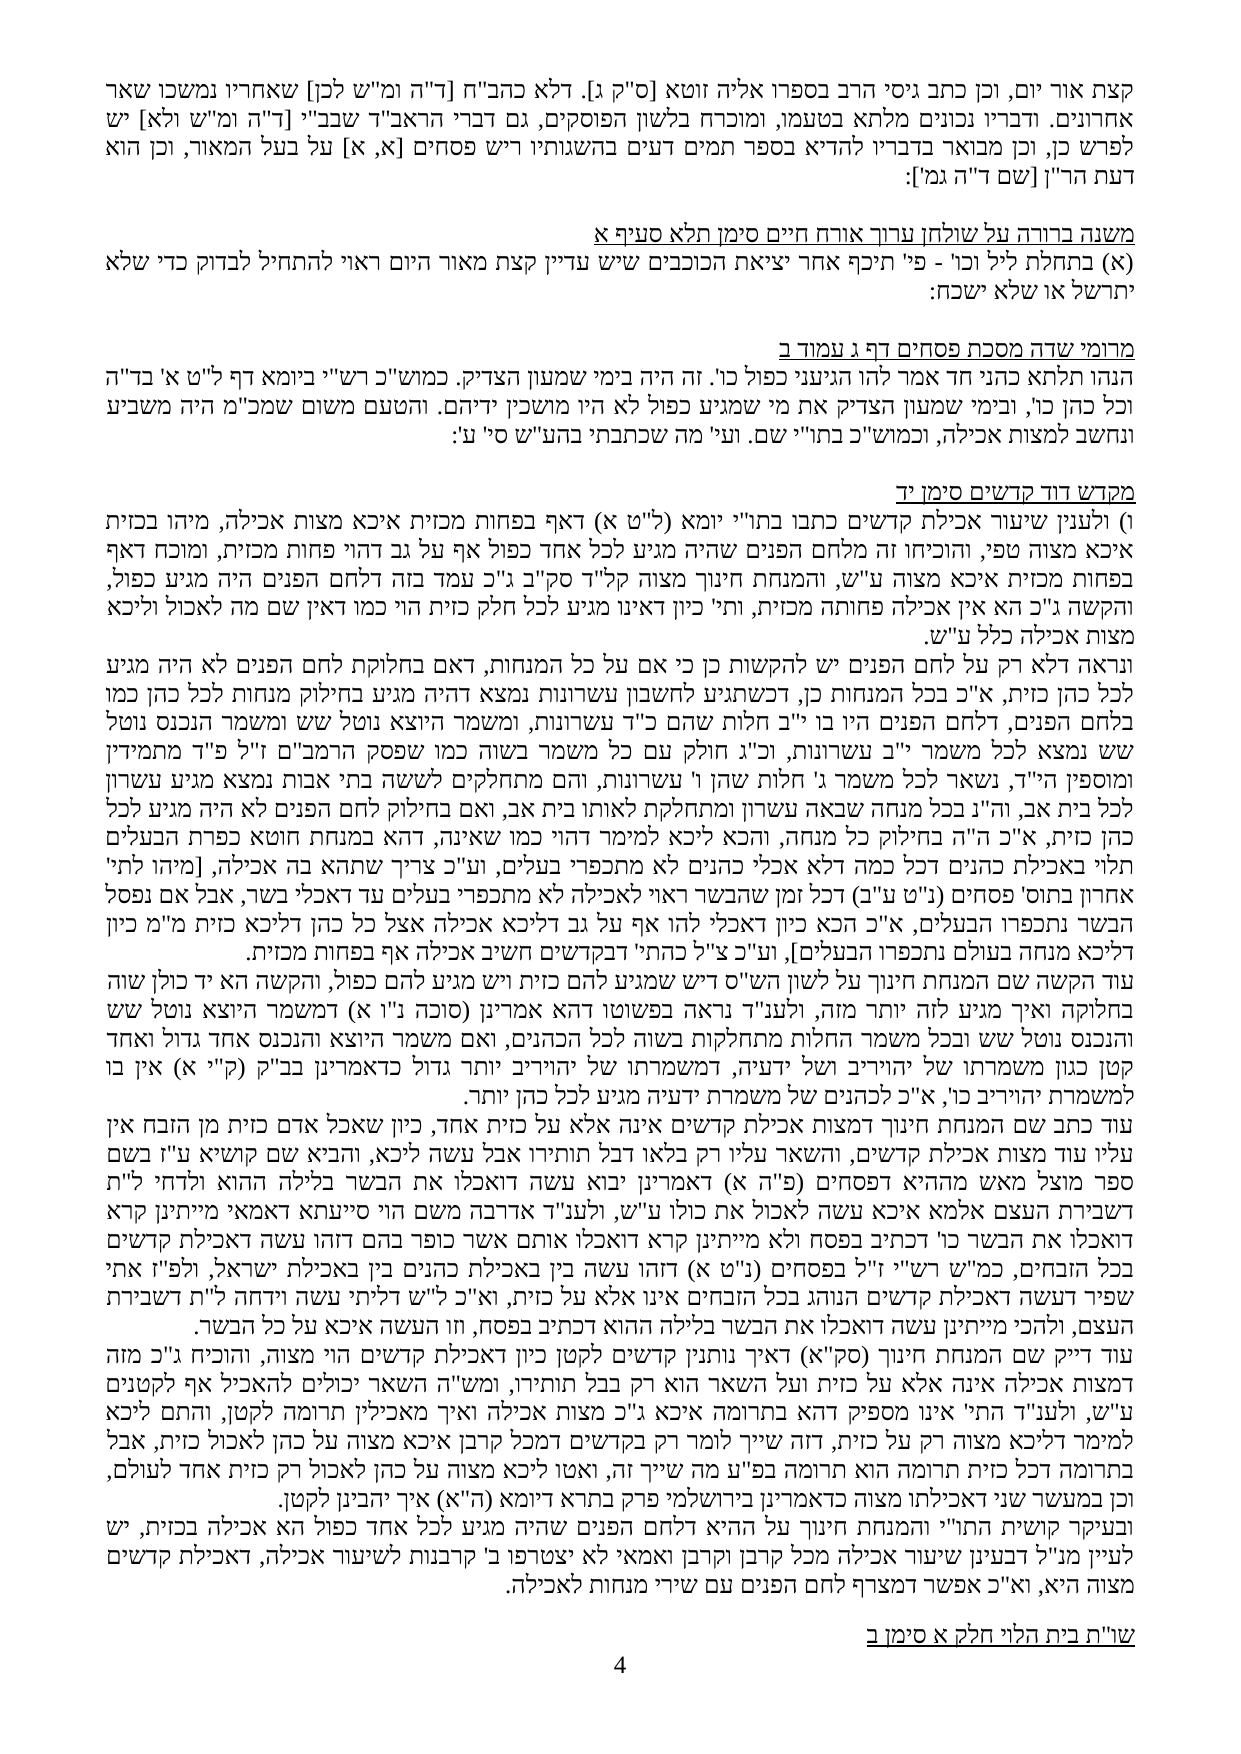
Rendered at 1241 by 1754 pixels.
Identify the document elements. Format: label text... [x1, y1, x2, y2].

text עוד כתב שם המנחת חינוך דמצות אכילת קדשים אינה אלא על כזית אחד, כיון שאכל אדם כזית מן הזבח אין עליו עוד מצות אכילת קדשים, והשאר עליו רק בלאו דבל תותירו אבל עשה ליכא, והביא שם קושיא ע"ז בשם ספר מוצל מאש מההיא דפסחים (פ"ה א) דאמרינן יבוא עשה דואכלו את הבשר בלילה ההוא ולדחי ל"ת דשבירת העצם אלמא איכא עשה לאכול את כולו ע"ש, ולענ"ד אדרבה משם הוי סייעתא דאמאי מייתינן קרא דואכלו את הבשר כו' דכתיב בפסח ולא מייתינן קרא דואכלו אותם אשר כופר בהם דזהו עשה דאכילת קדשים בכל הזבחים, כמ"ש רש"י ז"ל בפסחים (נ"ט א) דזהו עשה בין באכילת כהנים בין באכילת ישראל, ולפ"ז אתי שפיר דעשה דאכילת קדשים הנוהג בכל הזבחים אינו אלא על כזית, וא"כ ל"ש דליתי עשה וידחה ל"ת דשבירת העצם, ולהכי מייתינן עשה דואכלו את הבשר בלילה ההוא דכתיב בפסח, וזו העשה איכא על כל הבשר. [105, 1110, 1135, 1340]
text ו) ולענין שיעור אכילת קדשים כתבו בתו"י יומא (ל"ט א) דאף בפחות מכזית איכא מצות אכילה, מיהו בכזית איכא מצוה טפי, והוכיחו זה מלחם הפנים שהיה מגיע לכל אחד כפול אף על גב דהוי פחות מכזית, ומוכח דאף בפחות מכזית איכא מצוה ע"ש, והמנחת חינוך מצוה קל"ד סק"ב ג"כ עמד בזה דלחם הפנים היה מגיע כפול, והקשה ג"כ הא אין אכילה פחותה מכזית, ותי' כיון דאינו מגיע לכל חלק כזית הוי כמו דאין שם מה לאכול וליכא מצות אכילה כלל ע"ש. [105, 506, 1135, 650]
text משנה ברורה על שולחן ערוך אורח חיים סימן תלא סעיף א [105, 219, 1135, 247]
text שו"ת בית הלוי חלק א סימן ב [105, 1620, 1135, 1649]
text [105, 75, 1135, 190]
text ונראה דלא רק על לחם הפנים יש להקשות כן כי אם על כל המנחות, דאם בחלוקת לחם הפנים לא היה מגיע לכל כהן כזית, א"כ בכל המנחות כן, דכשתגיע לחשבון עשרונות נמצא דהיה מגיע בחילוק מנחות לכל כהן כמו בלחם הפנים, דלחם הפנים היו בו י"ב חלות שהם כ"ד עשרונות, ומשמר היוצא נוטל שש ומשמר הנכנס נוטל שש נמצא לכל משמר י"ב עשרונות, וכ"ג חולק עם כל משמר בשוה כמו שפסק הרמב"ם ז"ל פ"ד מתמידין ומוספין הי"ד, נשאר לכל משמר ג' חלות שהן ו' עשרונות, והם מתחלקים לששה בתי אבות נמצא מגיע עשרון לכל בית אב, וה"נ בכל מנחה שבאה עשרון ומתחלקת לאותו בית אב, ואם בחילוק לחם הפנים לא היה מגיע לכל כהן כזית, א"כ ה"ה בחילוק כל מנחה, והכא ליכא למימר דהוי כמו שאינה, דהא במנחת חוטא כפרת הבעלים תלוי באכילת כהנים דכל כמה דלא אכלי כהנים לא מתכפרי בעלים, וע"כ צריך שתהא בה אכילה, [מיהו לתי' אחרון בתוס' פסחים (נ"ט ע"ב) דכל זמן שהבשר ראוי לאכילה לא מתכפרי בעלים עד דאכלי בשר, אבל אם נפסל הבשר נתכפרו הבעלים, א"כ הכא כיון דאכלי להו אף על גב דליכא אכילה אצל כל כהן דליכא כזית מ"מ כיון דליכא מנחה בעולם נתכפרו הבעלים], וע"כ צ"ל כהתי' דבקדשים חשיב אכילה אף בפחות מכזית. [105, 650, 1135, 966]
text הנהו תלתא כהני חד אמר להו הגיעני כפול כו'. זה היה בימי שמעון הצדיק. כמוש"כ רש"י ביומא דף ל"ט א' בד"ה וכל כהן כו', ובימי שמעון הצדיק את מי שמגיע כפול לא היו מושכין ידיהם. והטעם משום שמכ"מ היה משביע ונחשב למצות אכילה, וכמוש"כ בתו"י שם. ועי' מה שכתבתי בהע"ש סי' ע': [105, 362, 1135, 449]
text עוד הקשה שם המנחת חינוך על לשון הש"ס דיש שמגיע להם כזית ויש מגיע להם כפול, והקשה הא יד כולן שוה בחלוקה ואיך מגיע לזה יותר מזה, ולענ"ד נראה בפשוטו דהא אמרינן (סוכה נ"ו א) דמשמר היוצא נוטל שש והנכנס נוטל שש ובכל משמר החלות מתחלקות בשוה לכל הכהנים, ואם משמר היוצא והנכנס אחד גדול ואחד קטן כגון משמרתו של יהויריב ושל ידעיה, דמשמרתו של יהויריב יותר גדול כדאמרינן בב"ק (ק"י א) אין בו למשמרת יהויריב כו', א"כ לכהנים של משמרת ידעיה מגיע לכל כהן יותר. [105, 966, 1135, 1110]
text מקדש דוד קדשים סימן יד [105, 477, 1135, 506]
text מרומי שדה מסכת פסחים דף ג עמוד ב [105, 334, 1135, 362]
text (א) בתחלת ליל וכו' - פי' תיכף אחר יציאת הכוכבים שיש עדיין קצת מאור היום ראוי להתחיל לבדוק כדי שלא יתרשל או שלא ישכח: [105, 247, 1135, 305]
text ובעיקר קושית התו"י והמנחת חינוך על ההיא דלחם הפנים שהיה מגיע לכל אחד כפול הא אכילה בכזית, יש לעיין מנ"ל דבעינן שיעור אכילה מכל קרבן וקרבן ואמאי לא יצטרפו ב' קרבנות לשיעור אכילה, דאכילת קדשים מצוה היא, וא"כ אפשר דמצרף לחם הפנים עם שירי מנחות לאכילה. [105, 1512, 1135, 1599]
text עוד דייק שם המנחת חינוך (סק"א) דאיך נותנין קדשים לקטן כיון דאכילת קדשים הוי מצוה, והוכיח ג"כ מזה דמצות אכילה אינה אלא על כזית ועל השאר הוא רק בבל תותירו, ומש"ה השאר יכולים להאכיל אף לקטנים ע"ש, ולענ"ד התי' אינו מספיק דהא בתרומה איכא ג"כ מצות אכילה ואיך מאכילין תרומה לקטן, והתם ליכא למימר דליכא מצוה רק על כזית, דזה שייך לומר רק בקדשים דמכל קרבן איכא מצוה על כהן לאכול כזית, אבל בתרומה דכל כזית תרומה הוא תרומה בפ"ע מה שייך זה, ואטו ליכא מצוה על כהן לאכול רק כזית אחד לעולם, וכן במעשר שני דאכילתו מצוה כדאמרינן בירושלמי פרק בתרא דיומא (ה"א) איך יהבינן לקטן. [105, 1340, 1135, 1512]
